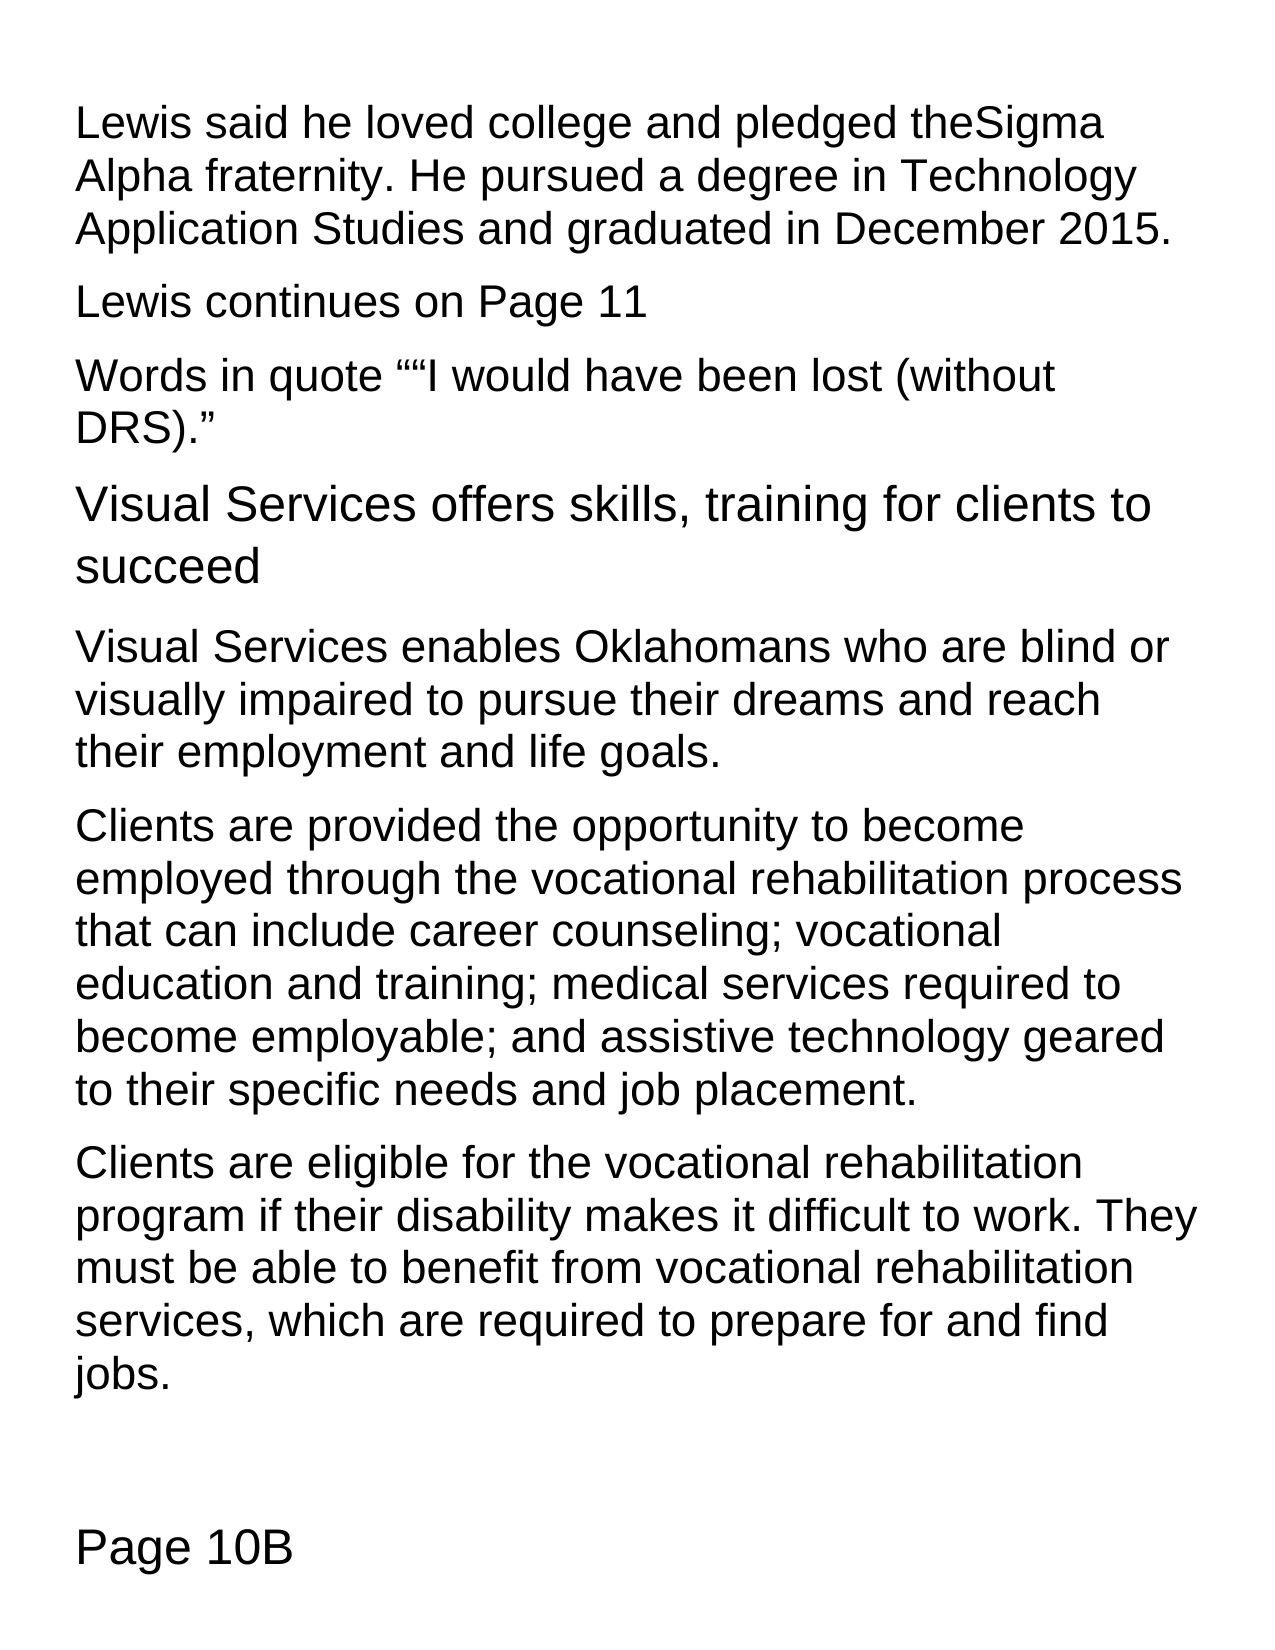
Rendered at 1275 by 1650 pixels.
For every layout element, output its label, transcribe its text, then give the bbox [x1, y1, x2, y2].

text Visual Services enables Oklahomans who are blind or visually impaired to pursue their dreams and reach their employment and life goals. [75, 619, 1200, 778]
text Visual Services offers skills, training for clients to succeed [75, 474, 1200, 594]
text Clients are provided the opportunity to become employed through the vocational rehabilitation process that can include career counseling; vocational education and training; medical services required to become employable; and assistive technology geared to their specific needs and job placement. [75, 798, 1200, 1115]
text Lewis continues on Page 11 [75, 275, 1200, 327]
text Lewis said he loved college and pledged theSigma Alpha fraternity. He pursued a degree in Technology Application Studies and graduated in December 2015. [75, 96, 1200, 254]
text Words in quote ““I would have been lost (without DRS).” [75, 348, 1200, 454]
text Clients are eligible for the vocational rehabilitation program if their disability makes it difficult to work. They must be able to benefit from vocational rehabilitation services, which are required to prepare for and find jobs. [75, 1136, 1200, 1399]
